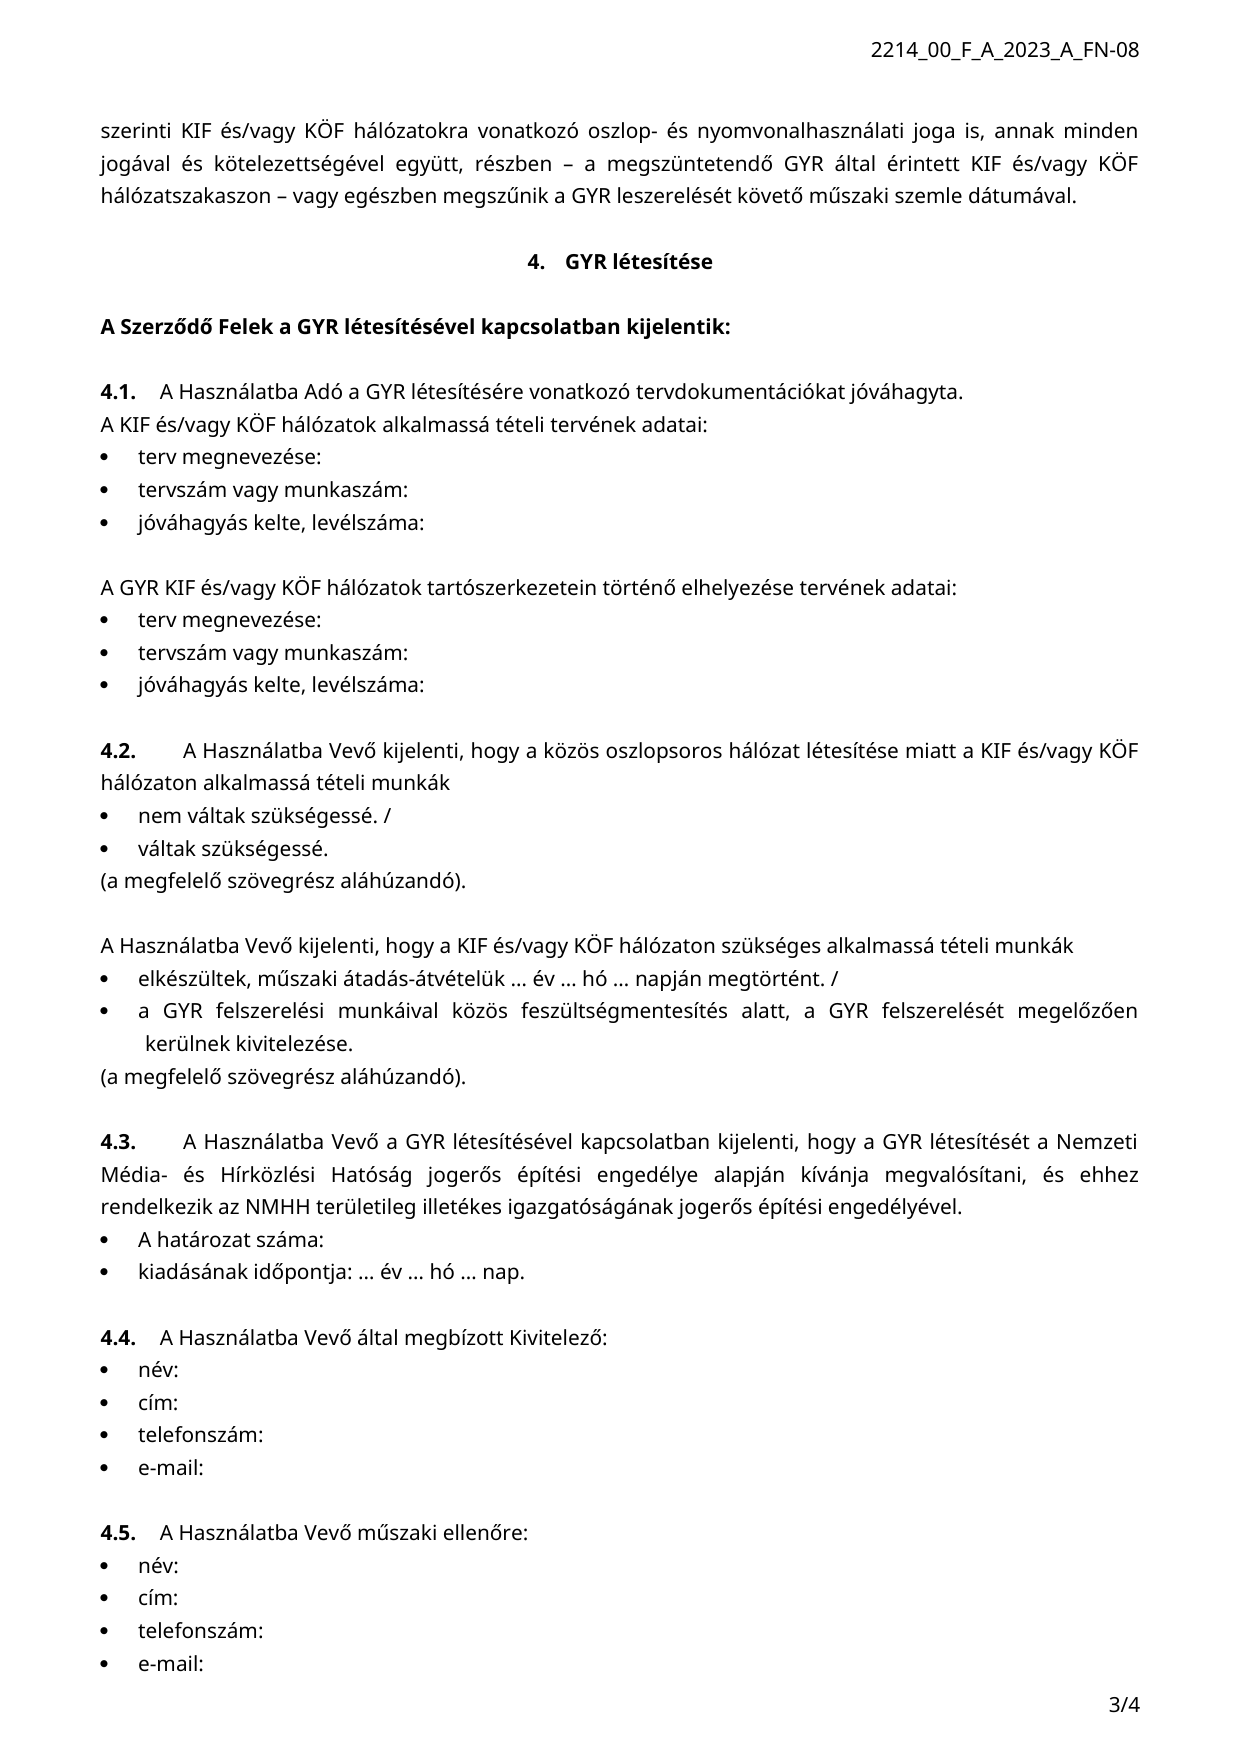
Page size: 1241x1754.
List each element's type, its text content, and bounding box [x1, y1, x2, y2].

list jóváhagyás kelte, levélszáma: [100, 671, 1140, 699]
list A Használatba Vevő által megbízott Kivitelező: [100, 1323, 1140, 1351]
list (a megfelelő szövegrész aláhúzandó). [100, 866, 1140, 895]
list tervszám vagy munkaszám: [100, 475, 1140, 503]
list cím: [100, 1583, 1140, 1612]
list cím: [100, 1388, 1140, 1416]
list elkészültek, műszaki átadás-átvételük … év … hó … napján megtörtént. / [100, 964, 1140, 992]
list tervszám vagy munkaszám: [100, 638, 1140, 666]
list a GYR felszerelési munkáival közös feszültségmentesítés alatt, a GYR felszerelését megelőzően kerülnek kivitelezése. [100, 997, 1140, 1058]
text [100, 116, 1140, 210]
list A határozat száma: [100, 1225, 1140, 1253]
list név: [100, 1551, 1140, 1579]
list A Szerződő Felek a GYR létesítésével kapcsolatban kijelentik: [100, 312, 1140, 340]
list e-mail: [100, 1649, 1140, 1677]
list A Használatba Vevő a GYR létesítésével kapcsolatban kijelenti, hogy a GYR létesítését a Nemzeti Média- és Hírközlési Hatóság jogerős építési engedélye alapján kívánja megvalósítani, és ehhez rendelkezik az NMHH területileg illetékes igazgatóságának jogerős építési engedélyével. [100, 1127, 1140, 1221]
list A Használatba Vevő kijelenti, hogy a KIF és/vagy KÖF hálózaton szükséges alkalmassá tételi munkák [100, 931, 1140, 960]
list terv megnevezése: [100, 442, 1140, 471]
list név: [100, 1355, 1140, 1384]
list A Használatba Vevő műszaki ellenőre: [100, 1518, 1140, 1547]
list A Használatba Adó a GYR létesítésére vonatkozó tervdokumentációkat jóváhagyta. [100, 377, 1140, 406]
list nem váltak szükségessé. / [100, 801, 1140, 829]
list jóváhagyás kelte, levélszáma: [100, 508, 1140, 536]
list kiadásának időpontja: … év … hó … nap. [100, 1257, 1140, 1286]
list telefonszám: [100, 1421, 1140, 1449]
text A KIF és/vagy KÖF hálózatok alkalmassá tételi tervének adatai: [100, 410, 1140, 438]
list terv megnevezése: [100, 605, 1140, 634]
list GYR létesítése [100, 247, 1140, 275]
list telefonszám: [100, 1616, 1140, 1644]
list A Használatba Vevő kijelenti, hogy a közös oszlopsoros hálózat létesítése miatt a KIF és/vagy KÖF hálózaton alkalmassá tételi munkák [100, 736, 1140, 797]
list (a megfelelő szövegrész aláhúzandó). [100, 1062, 1140, 1090]
text A GYR KIF és/vagy KÖF hálózatok tartószerkezetein történő elhelyezése tervének adatai: [100, 573, 1140, 601]
list e-mail: [100, 1453, 1140, 1482]
list váltak szükségessé. [100, 834, 1140, 862]
